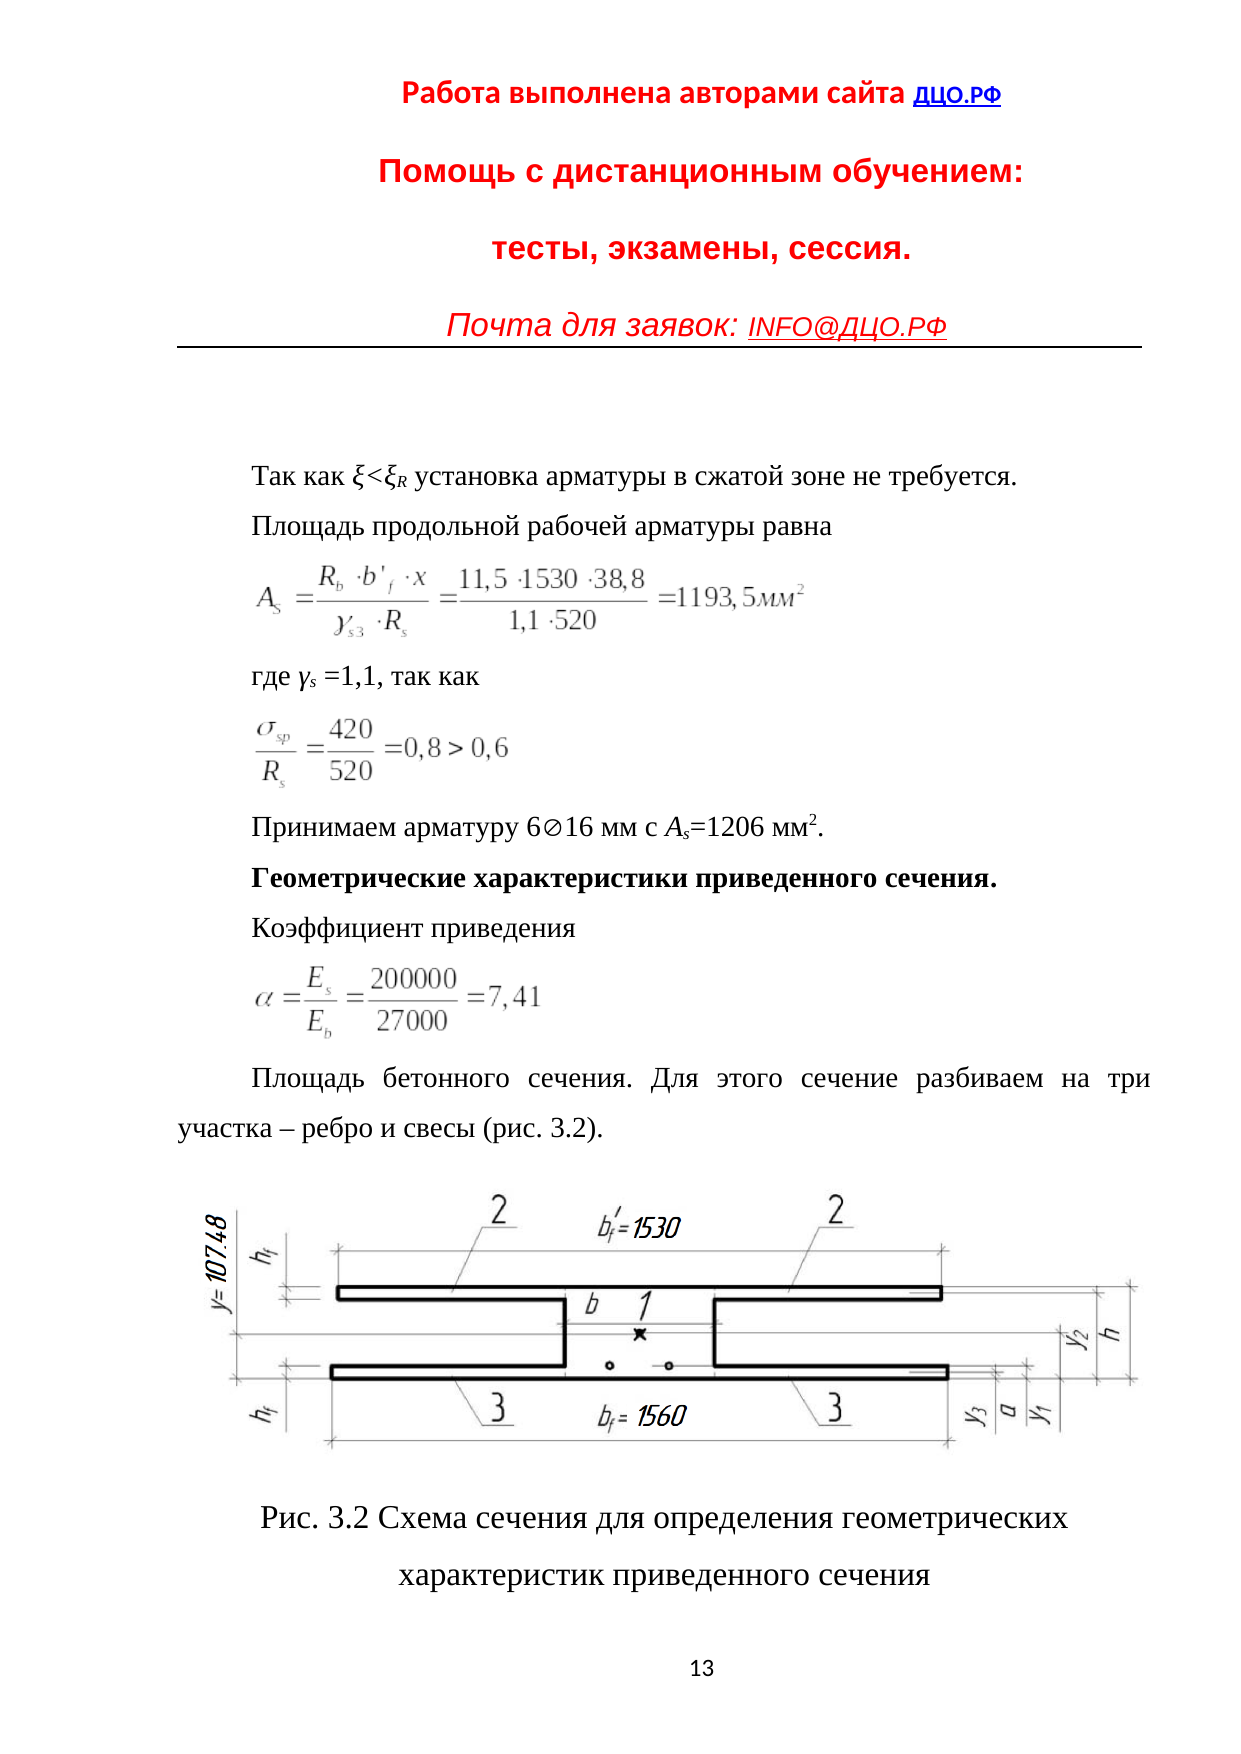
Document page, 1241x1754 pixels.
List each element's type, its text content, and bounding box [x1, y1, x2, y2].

text Рис. 3.2 Схема сечения для определения геометрических характеристик приведенного сечения [177, 1497, 1152, 1593]
subtitle Геометрические характеристики приведенного сечения. [177, 860, 1152, 893]
picture [177, 1160, 1153, 1478]
text Так как ξ<ξR установка арматуры в сжатой зоне не требуется. [177, 458, 1152, 491]
text Площадь продольной рабочей арматуры равна [177, 508, 1152, 542]
text Принимаем арматуру 616 мм с Аs=1206 мм2. [177, 809, 1152, 843]
text Коэффициент приведения [177, 910, 1152, 944]
text где γs =1,1, так как [177, 658, 1152, 692]
text Площадь бетонного сечения. Для этого сечение разбиваем на три участка – ребро и свесы (рис. 3.2). [177, 1060, 1152, 1144]
